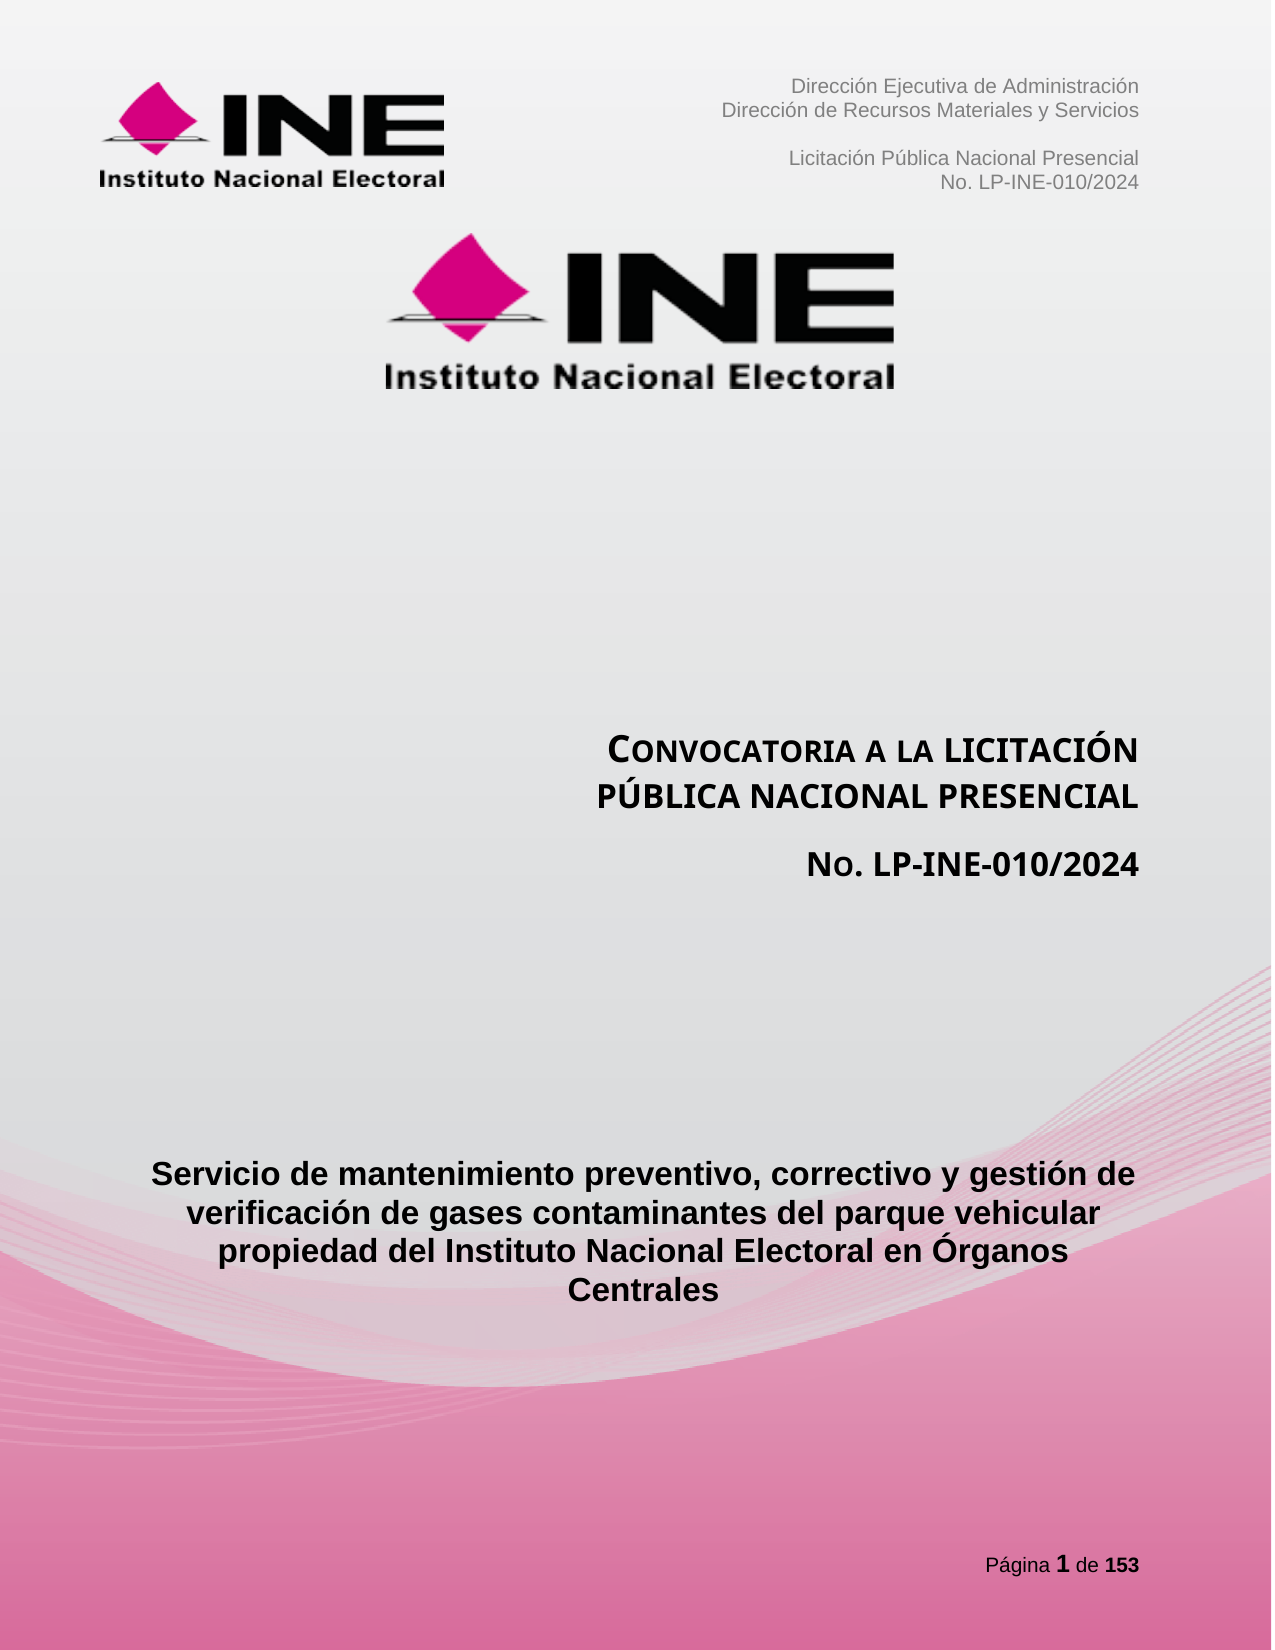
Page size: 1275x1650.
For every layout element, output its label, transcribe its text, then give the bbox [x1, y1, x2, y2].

text PÚBLICA NACIONAL PRESENCIAL [148, 773, 1139, 818]
text Servicio de mantenimiento preventivo, correctivo y gestión de verificación de gases contaminantes del parque vehicular propiedad del Instituto Nacional Electoral en Órganos Centrales [148, 1154, 1139, 1308]
picture [0, 0, 1272, 1650]
text No. LP-INE-010/2024 [148, 841, 1139, 886]
text Convocatoria a la LICITACIÓN [148, 722, 1139, 773]
